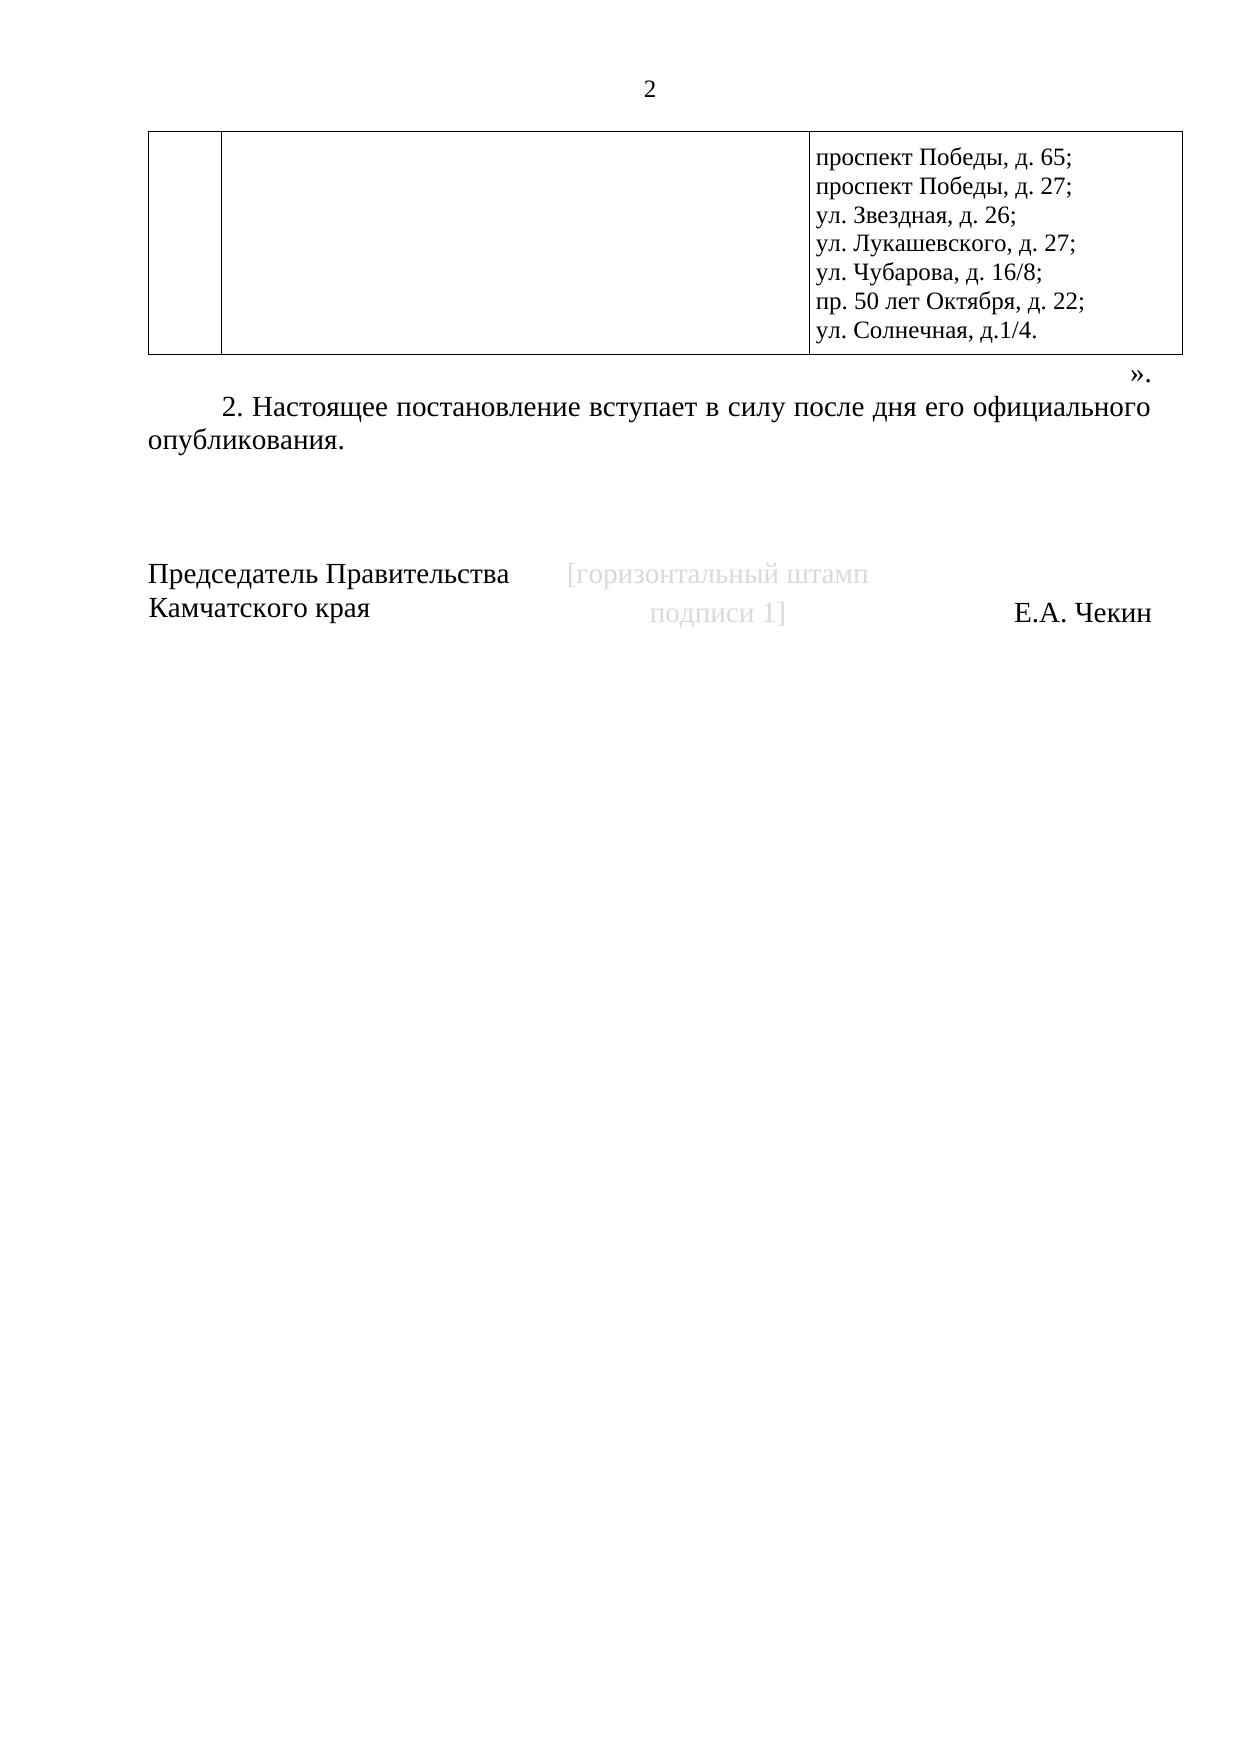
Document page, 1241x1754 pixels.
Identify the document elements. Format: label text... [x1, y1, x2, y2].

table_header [810, 132, 1182, 354]
table_header [горизонтальный штамп подписи 1] [535, 556, 889, 694]
table_header 58 [149, 132, 221, 354]
text 2. Настоящее постановление вступает в силу после дня его официального опубликования. [148, 389, 1152, 456]
table_header Е.А. Чекин [889, 556, 1166, 694]
text ». [148, 355, 1152, 389]
table_header Председатель Правительства Камчатского края [148, 556, 534, 694]
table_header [222, 132, 809, 354]
